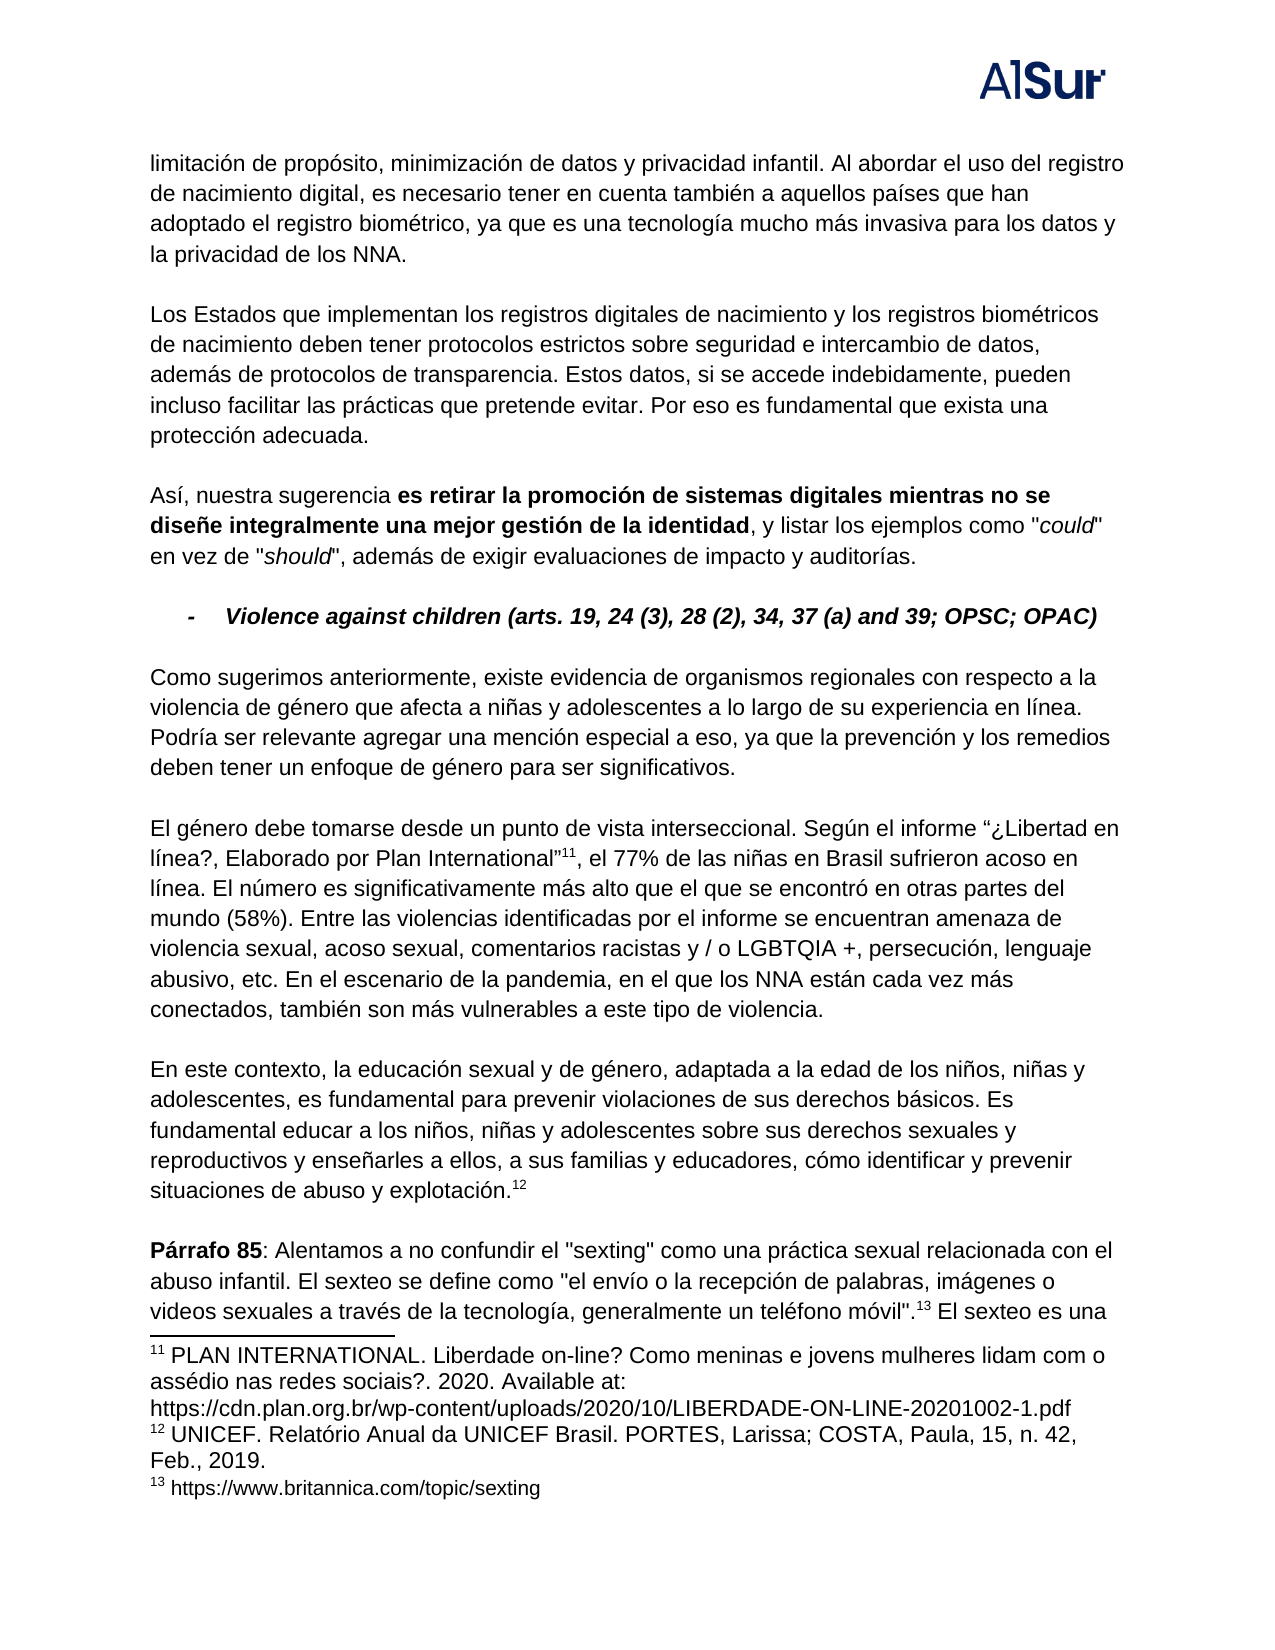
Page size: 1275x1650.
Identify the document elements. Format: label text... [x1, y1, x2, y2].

text Los Estados que implementan los registros digitales de nacimiento y los registros biométricos de nacimiento deben tener protocolos estrictos sobre seguridad e intercambio de datos, además de protocolos de transparencia. Estos datos, si se accede indebidamente, pueden incluso facilitar las prácticas que pretende evitar. Por eso es fundamental que exista una protección adecuada. [150, 301, 1125, 448]
text El género debe tomarse desde un punto de vista interseccional. Según el informe “¿Libertad en línea?, Elaborado por Plan International”, el 77% de las niñas en Brasil sufrieron acoso en línea. El número es significativamente más alto que el que se encontró en otras partes del mundo (58%). Entre las violencias identificadas por el informe se encuentran amenaza de violencia sexual, acoso sexual, comentarios racistas y / o LGBTQIA +, persecución, lenguaje abusivo, etc. En el escenario de la pandemia, en el que los NNA están cada vez más conectados, también son más vulnerables a este tipo de violencia. [150, 814, 1125, 1022]
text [150, 150, 1125, 267]
text En este contexto, la educación sexual y de género, adaptada a la edad de los niños, niñas y adolescentes, es fundamental para prevenir violaciones de sus derechos básicos. Es fundamental educar a los niños, niñas y adolescentes sobre sus derechos sexuales y reproductivos y enseñarles a ellos, a sus familias y educadores, cómo identificar y prevenir situaciones de abuso y explotación. [150, 1056, 1125, 1203]
text Así, nuestra sugerencia es retirar la promoción de sistemas digitales mientras no se diseñe integralmente una mejor gestión de la identidad, y listar los ejemplos como "could" en vez de "should", además de exigir evaluaciones de impacto y auditorías. [150, 482, 1125, 569]
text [150, 1237, 1125, 1324]
list Violence against children (arts. 19, 24 (3), 28 (2), 34, 37 (a) and 39; OPSC; OPAC) [187, 603, 1125, 629]
text Como sugerimos anteriormente, existe evidencia de organismos regionales con respecto a la violencia de género que afecta a niñas y adolescentes a lo largo de su experiencia en línea. Podría ser relevante agregar una mención especial a eso, ya que la prevención y los remedios deben tener un enfoque de género para ser significativos. [150, 663, 1125, 781]
picture [979, 60, 1106, 99]
